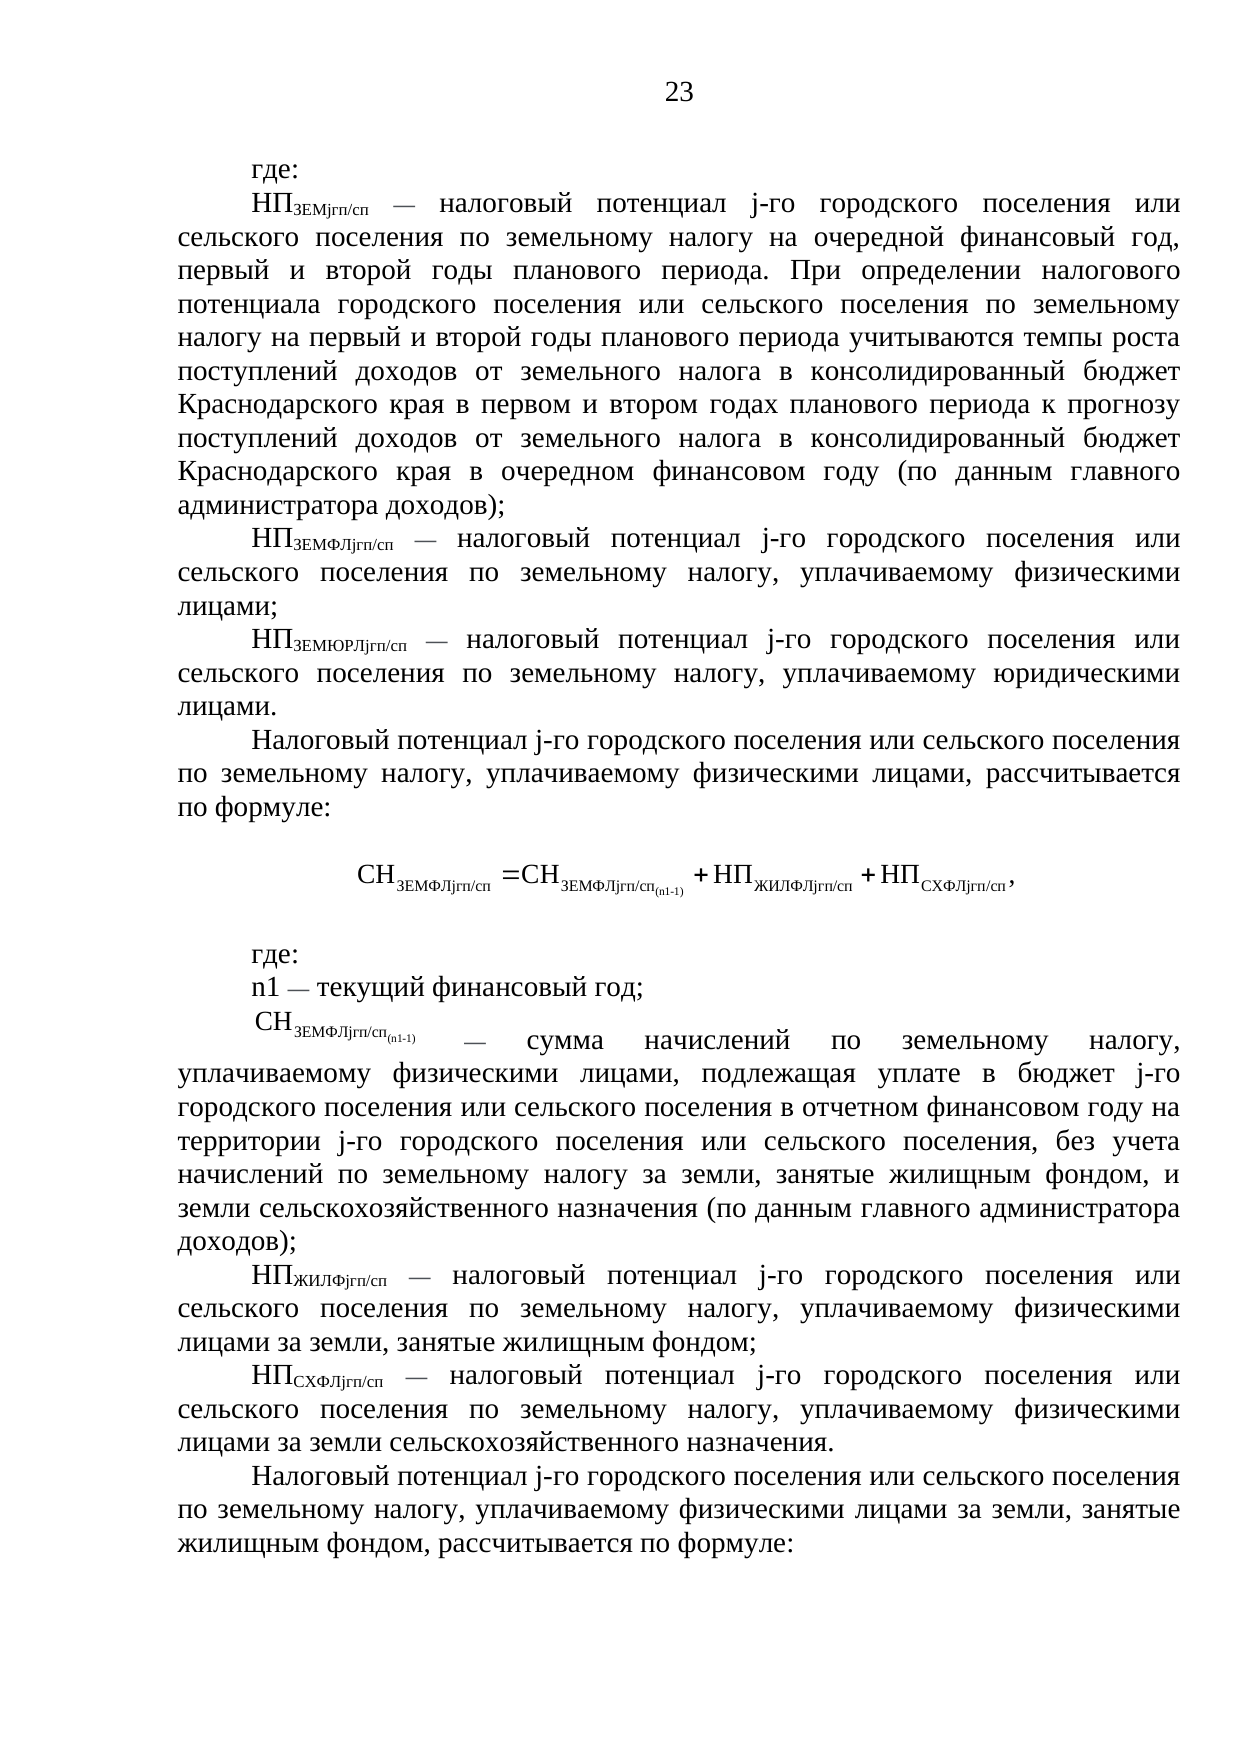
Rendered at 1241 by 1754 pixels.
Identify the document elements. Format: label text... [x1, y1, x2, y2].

text НПЗЕМjгп/сп — налоговый потенциал j-го городского поселения или сельского поселения по земельному налогу на очередной финансовый год, первый и второй годы планового периода. При определении налогового потенциала городского поселения или сельского поселения по земельному налогу на первый и второй годы планового периода учитываются темпы роста поступлений доходов от земельного налога в консолидированный бюджет Краснодарского края в первом и втором годах планового периода к прогнозу поступлений доходов от земельного налога в консолидированный бюджет Краснодарского края в очередном финансовом году (по данным главного администратора доходов); [177, 185, 1181, 521]
text Налоговый потенциал j-го городского поселения или сельского поселения по земельному налогу, уплачиваемому физическими лицами за земли, занятые жилищным фондом, рассчитывается по формуле: [177, 1458, 1181, 1559]
text Налоговый потенциал j-го городского поселения или сельского поселения по земельному налогу, уплачиваемому физическими лицами, рассчитывается по формуле: [177, 722, 1181, 822]
text НПЗЕМФЛjгп/сп — налоговый потенциал j-го городского поселения или сельского поселения по земельному налогу, уплачиваемому физическими лицами; [177, 521, 1181, 621]
text НПЗЕМЮРЛjгп/сп — налоговый потенциал j-го городского поселения или сельского поселения по земельному налогу, уплачиваемому юридическими лицами. [177, 621, 1181, 722]
text где: [177, 936, 1181, 969]
text n1 — текущий финансовый год; [177, 969, 1181, 1003]
text НПЖИЛФjгп/сп — налоговый потенциал j-го городского поселения или сельского поселения по земельному налогу, уплачиваемому физическими лицами за земли, занятые жилищным фондом; [177, 1257, 1181, 1357]
text где: [177, 152, 1181, 185]
text НПСХФЛjгп/сп — налоговый потенциал j-го городского поселения или сельского поселения по земельному налогу, уплачиваемому физическими лицами за земли сельскохозяйственного назначения. [177, 1357, 1181, 1458]
text — сумма начислений по земельному налогу, уплачиваемому физическими лицами, подлежащая уплате в бюджет j-го городского поселения или сельского поселения в отчетном финансовом году на территории j-го городского поселения или сельского поселения, без учета начислений по земельному налогу за земли, занятые жилищным фондом, и земли сельскохозяйственного назначения (по данным главного администратора доходов); [177, 1003, 1181, 1257]
